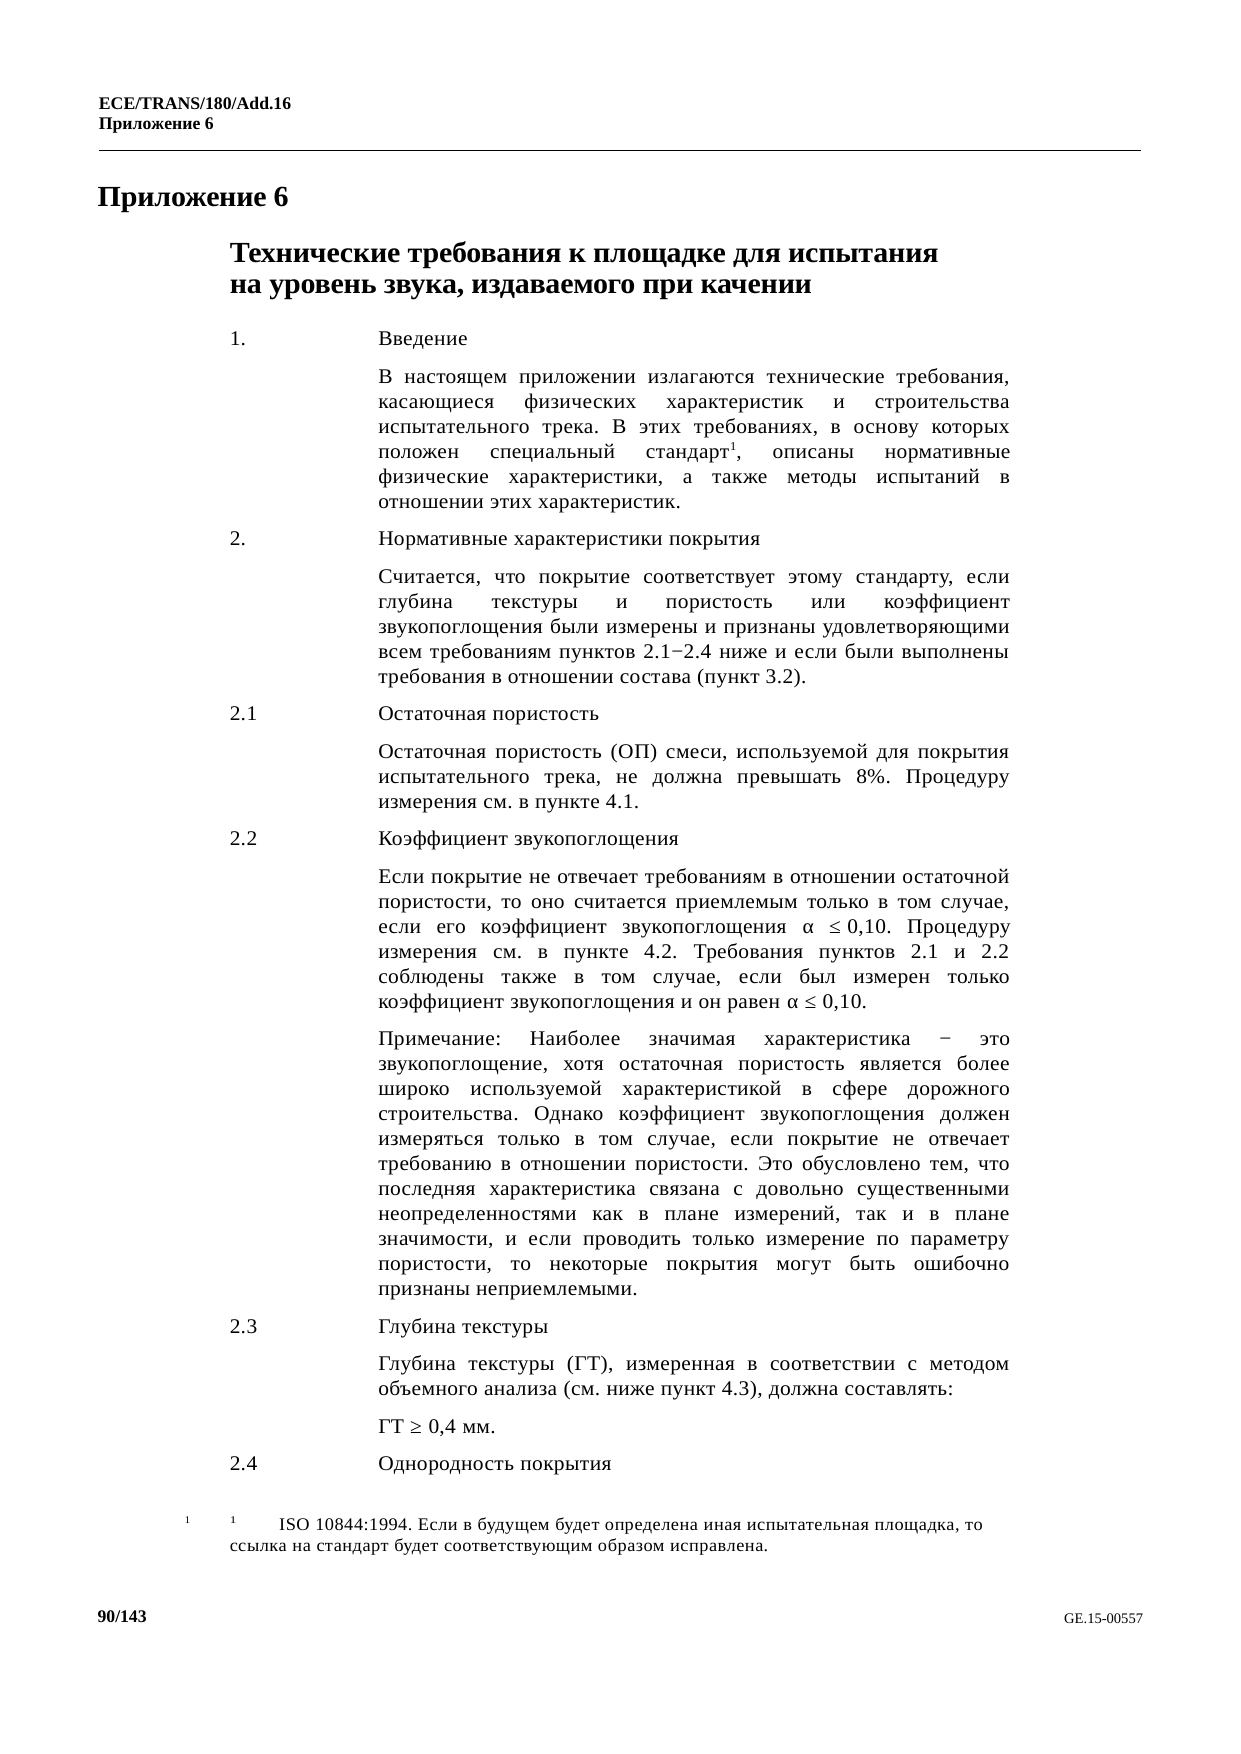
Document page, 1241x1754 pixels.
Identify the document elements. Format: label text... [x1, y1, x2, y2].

text Технические требования к площадке для испытания на уровень звука, издаваемого при качении [97, 238, 1011, 300]
text 1. Введение [229, 325, 1011, 350]
text ГТ ≥ 0,4 мм. [229, 1413, 1011, 1438]
text Считается, что покрытие соответствует этому стандарту, если глубина текстуры и пористость или коэффициент звукопоглощения были измерены и признаны удовлетворяющими всем требованиям пунктов 2.1−2.4 ниже и если были выполнены требования в отношении состава (пункт 3.2). [229, 563, 1011, 688]
text Примечание: Наиболее значимая характеристика − это звукопоглощение, хотя остаточная пористость является более широко используемой характеристикой в сфере дорожного строительства. Однако коэффициент звукопоглощения должен измеряться только в том случае, если покрытие не отвечает требованию в отношении пористости. Это обусловлено тем, что последняя характеристика связана с довольно существенными неопределенностями как в плане измерений, так и в плане значимости, и если проводить только измерение по параметру пористости, то некоторые покрытия могут быть ошибочно признаны неприемлемыми. [229, 1025, 1011, 1300]
text 2.1 Остаточная пористость [229, 700, 1011, 725]
text В настоящем приложении излагаются технические требования, касающиеся физических характеристик и строительства испытательного трека. В этих требованиях, в основу которых положен специальный стандарт1, описаны нормативные физические характеристики, а также методы испытаний в отношении этих характеристик. [229, 363, 1011, 513]
text Остаточная пористость (ОП) смеси, используемой для покрытия испытательного трека, не должна превышать 8%. Процедуру измерения см. в пункте 4.1. [229, 738, 1011, 813]
text Приложение 6 [97, 181, 1011, 213]
text Если покрытие не отвечает требованиям в отношении остаточной пористости, то оно считается приемлемым только в том случае, если его коэффициент звукопоглощения α ≤ 0,10. Процедуру измерения см. в пункте 4.2. Требования пунктов 2.1 и 2.2 соблюдены также в том случае, если был измерен только коэффициент звукопоглощения и он равен α ≤ 0,10. [229, 863, 1011, 1013]
text Глубина текстуры (ГТ), измеренная в соответствии с методом объемного анализа (см. ниже пункт 4.3), должна составлять: [229, 1350, 1011, 1400]
text 2.3 Глубина текстуры [229, 1313, 1011, 1338]
text 2.2 Коэффициент звукопоглощения [229, 825, 1011, 850]
text 2.4 Однородность покрытия [229, 1450, 1011, 1475]
text 2. Нормативные характеристики покрытия [229, 525, 1011, 550]
